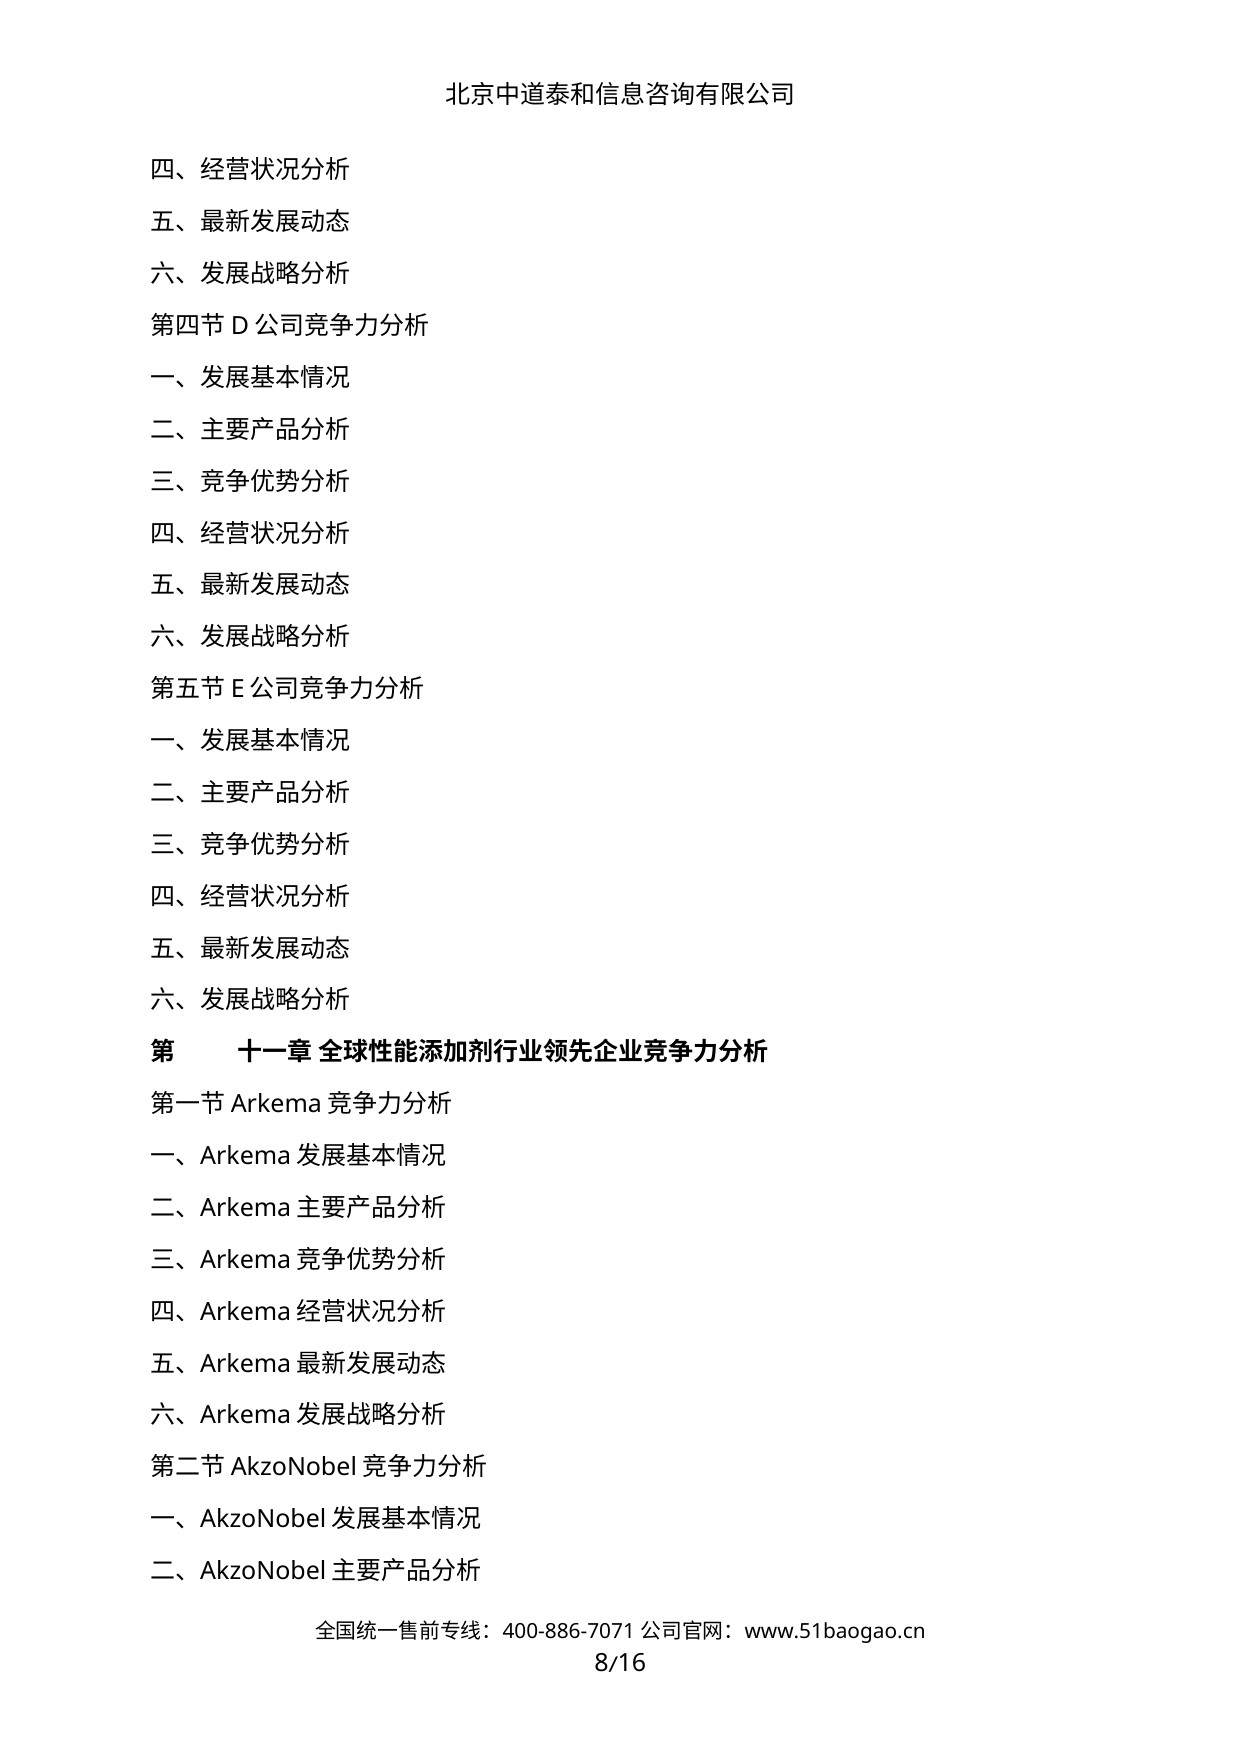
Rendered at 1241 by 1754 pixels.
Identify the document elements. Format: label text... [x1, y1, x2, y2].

text 四、经营状况分析 [150, 513, 1090, 549]
text 三、竞争优势分析 [150, 824, 1090, 861]
text 五、最新发展动态 [150, 202, 1090, 238]
text 一、发展基本情况 [150, 721, 1090, 757]
text 五、最新发展动态 [150, 565, 1090, 601]
text 五、最新发展动态 [150, 928, 1090, 964]
text 一、AkzoNobel发展基本情况 [150, 1499, 1090, 1535]
text 四、Arkema经营状况分析 [150, 1291, 1090, 1327]
text 第四节 D公司竞争力分析 [150, 306, 1090, 342]
text 第二节 AkzoNobel竞争力分析 [150, 1447, 1090, 1483]
text 六、Arkema发展战略分析 [150, 1395, 1090, 1431]
text 四、经营状况分析 [150, 150, 1090, 186]
text 五、Arkema最新发展动态 [150, 1343, 1090, 1379]
text 第一节 Arkema竞争力分析 [150, 1084, 1090, 1120]
text 第五节 E公司竞争力分析 [150, 669, 1090, 705]
text 一、Arkema发展基本情况 [150, 1136, 1090, 1172]
text 二、Arkema主要产品分析 [150, 1187, 1090, 1224]
text 二、AkzoNobel主要产品分析 [150, 1551, 1090, 1587]
text 二、主要产品分析 [150, 409, 1090, 446]
text 三、Arkema竞争优势分析 [150, 1239, 1090, 1276]
text 第 十一章 全球性能添加剂行业领先企业竞争力分析 [150, 1032, 1090, 1068]
text 六、发展战略分析 [150, 980, 1090, 1016]
text 四、经营状况分析 [150, 876, 1090, 912]
text 三、竞争优势分析 [150, 461, 1090, 497]
text 六、发展战略分析 [150, 617, 1090, 653]
text 六、发展战略分析 [150, 254, 1090, 290]
text 一、发展基本情况 [150, 357, 1090, 394]
text 二、主要产品分析 [150, 772, 1090, 809]
